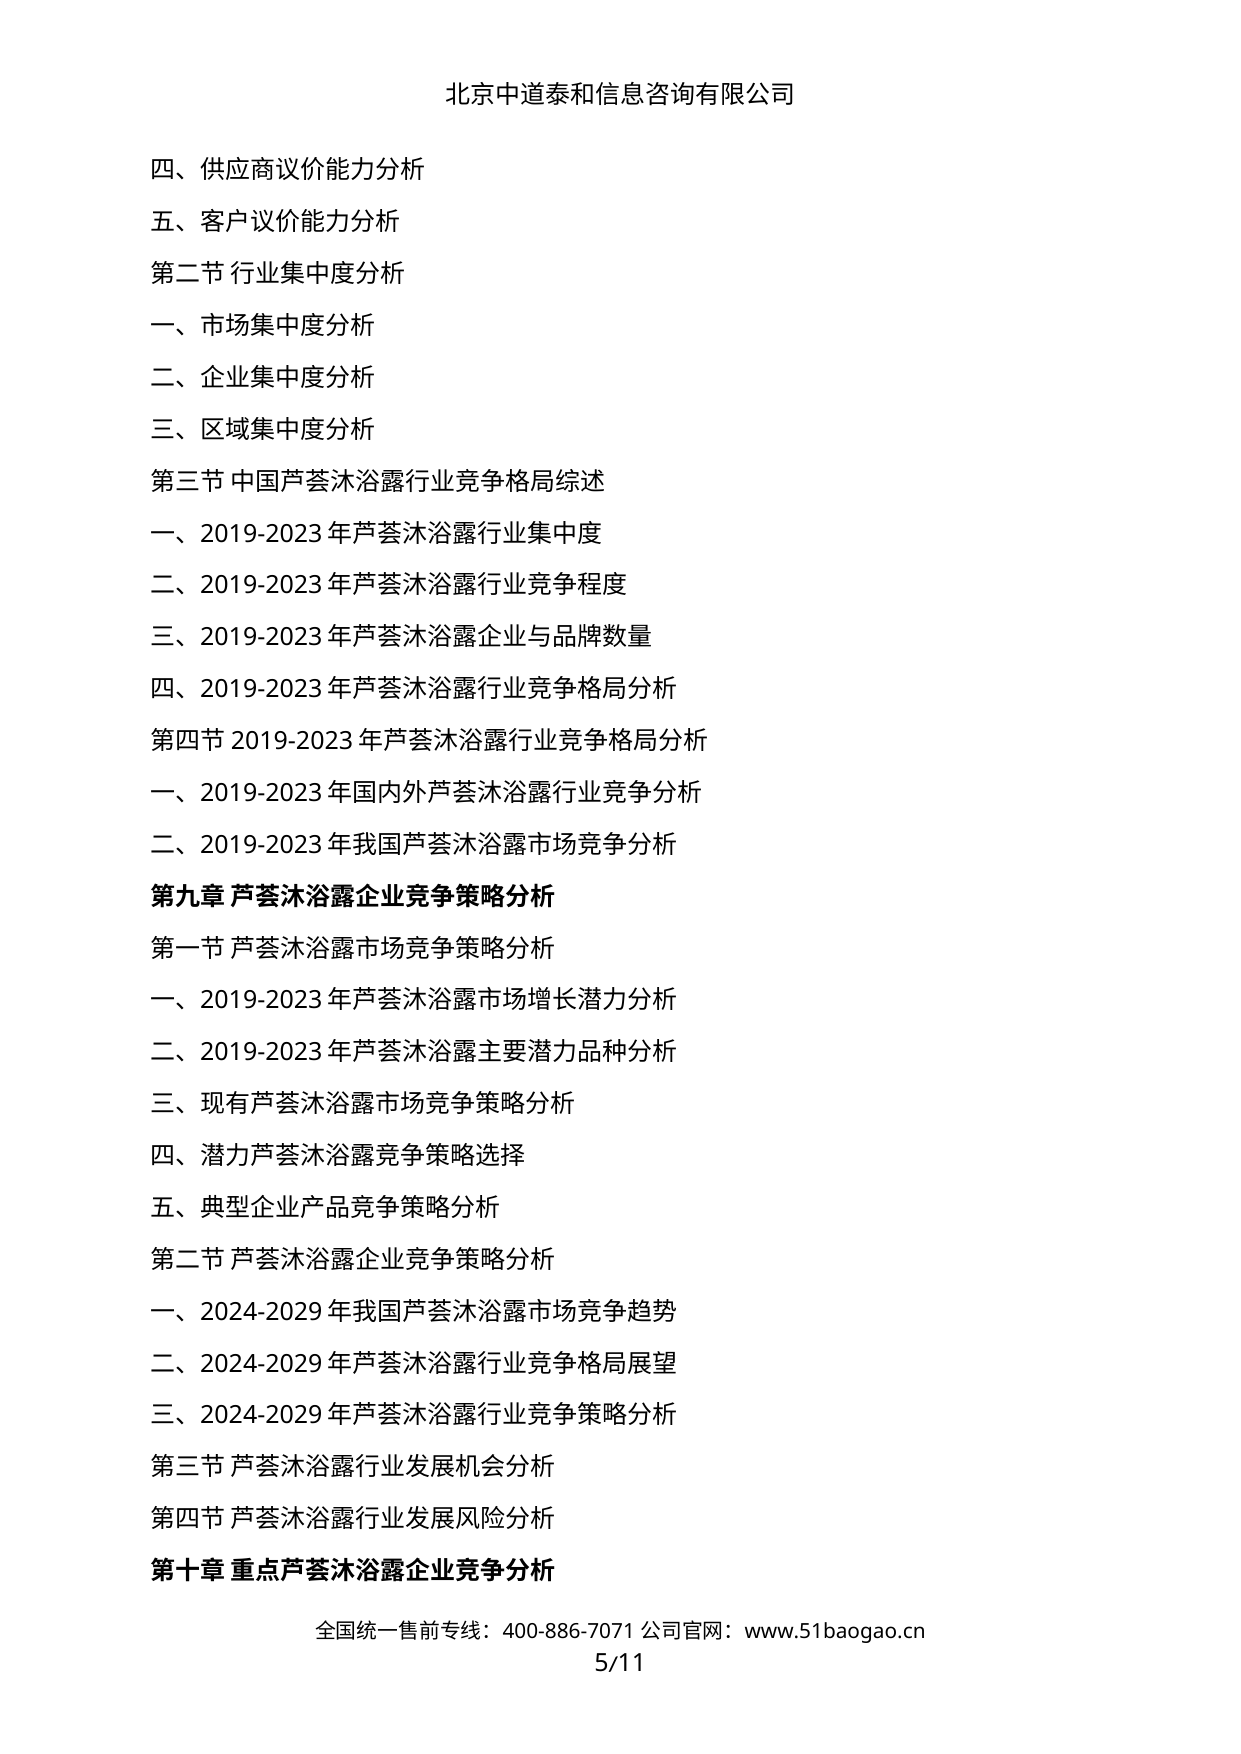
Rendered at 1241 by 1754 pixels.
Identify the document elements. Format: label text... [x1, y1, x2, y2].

text 三、区域集中度分析 [150, 409, 1090, 446]
text 二、2019-2023年芦荟沐浴露行业竞争程度 [150, 565, 1090, 601]
text 第四节 芦荟沐浴露行业发展风险分析 [150, 1499, 1090, 1535]
text 第十章 重点芦荟沐浴露企业竞争分析 [150, 1551, 1090, 1587]
text 三、2024-2029年芦荟沐浴露行业竞争策略分析 [150, 1395, 1090, 1431]
text 二、2019-2023年我国芦荟沐浴露市场竞争分析 [150, 824, 1090, 861]
text 一、2019-2023年芦荟沐浴露行业集中度 [150, 513, 1090, 549]
text 五、客户议价能力分析 [150, 202, 1090, 238]
text 第三节 中国芦荟沐浴露行业竞争格局综述 [150, 461, 1090, 497]
text 一、2019-2023年芦荟沐浴露市场增长潜力分析 [150, 980, 1090, 1016]
text 第二节 行业集中度分析 [150, 254, 1090, 290]
text 三、现有芦荟沐浴露市场竞争策略分析 [150, 1084, 1090, 1120]
text 第四节 2019-2023年芦荟沐浴露行业竞争格局分析 [150, 721, 1090, 757]
text 第一节 芦荟沐浴露市场竞争策略分析 [150, 928, 1090, 964]
text 二、2019-2023年芦荟沐浴露主要潜力品种分析 [150, 1032, 1090, 1068]
text 四、2019-2023年芦荟沐浴露行业竞争格局分析 [150, 669, 1090, 705]
text 第二节 芦荟沐浴露企业竞争策略分析 [150, 1239, 1090, 1276]
text 五、典型企业产品竞争策略分析 [150, 1187, 1090, 1224]
text 四、供应商议价能力分析 [150, 150, 1090, 186]
text 三、2019-2023年芦荟沐浴露企业与品牌数量 [150, 617, 1090, 653]
text 第三节 芦荟沐浴露行业发展机会分析 [150, 1447, 1090, 1483]
text 四、潜力芦荟沐浴露竞争策略选择 [150, 1136, 1090, 1172]
text 一、市场集中度分析 [150, 306, 1090, 342]
text 二、2024-2029年芦荟沐浴露行业竞争格局展望 [150, 1343, 1090, 1379]
text 一、2019-2023年国内外芦荟沐浴露行业竞争分析 [150, 772, 1090, 809]
text 一、2024-2029年我国芦荟沐浴露市场竞争趋势 [150, 1291, 1090, 1327]
text 二、企业集中度分析 [150, 357, 1090, 394]
text 第九章 芦荟沐浴露企业竞争策略分析 [150, 876, 1090, 912]
